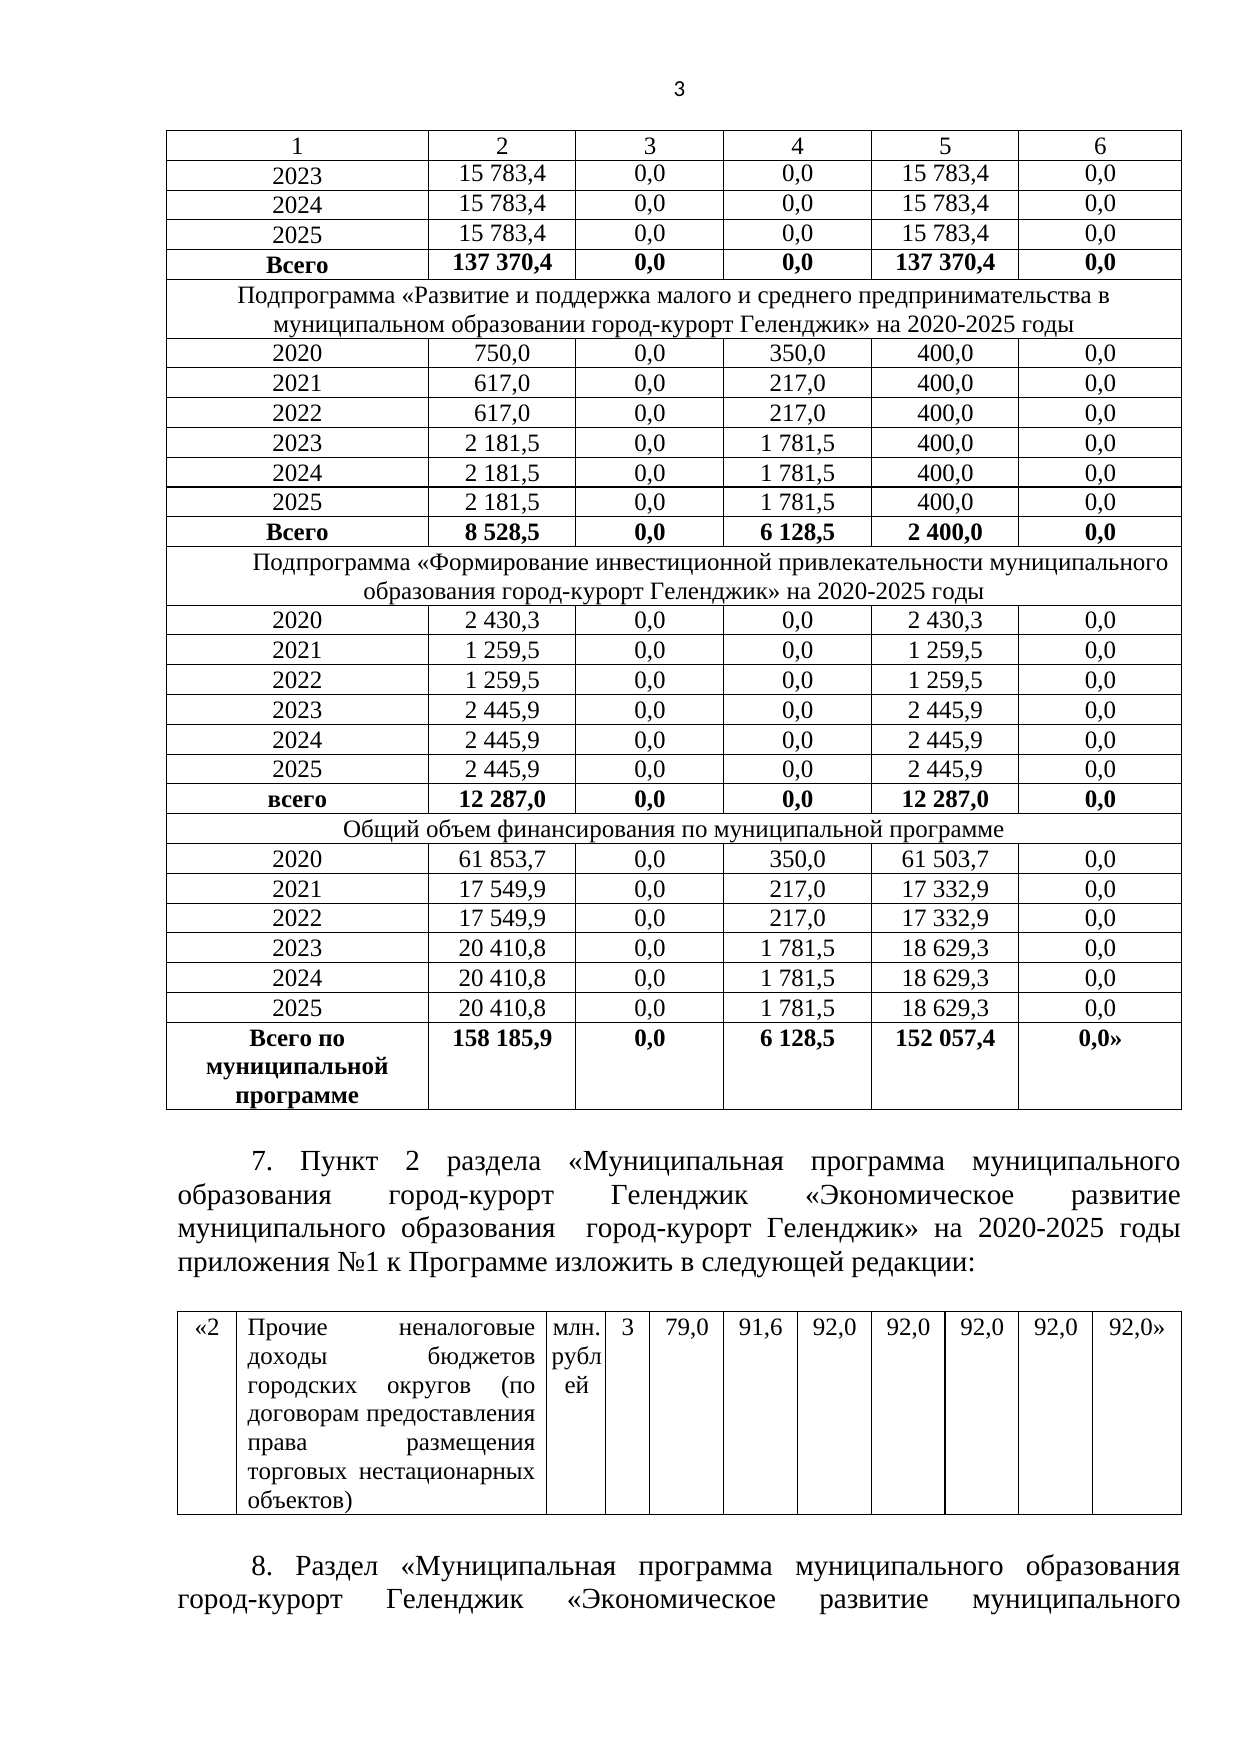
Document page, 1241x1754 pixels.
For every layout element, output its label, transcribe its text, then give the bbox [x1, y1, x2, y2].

table_header 92,0 [872, 1312, 944, 1513]
table_cell 2020 [167, 844, 428, 873]
table_cell 2 445,9 [429, 725, 575, 753]
table_header 3 [606, 1312, 649, 1513]
table_cell 0,0 [1019, 606, 1181, 634]
table_header 92,0 [946, 1312, 1018, 1513]
table_cell 2023 [167, 428, 428, 457]
table_header Прочие неналоговые доходы бюджетов городских округов (по договорам предоставления права размещения торговых нестационарных объектов) [237, 1312, 546, 1513]
table_cell 2023 [167, 161, 428, 189]
table_header 2 [429, 131, 575, 160]
table_cell Общий объем финансирования по муниципальной программе [167, 814, 1181, 843]
table_cell 15 783,4 [429, 220, 575, 249]
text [177, 1548, 1181, 1615]
table_cell 0,0 [1019, 250, 1181, 279]
table_cell Подпрограмма «Развитие и поддержка малого и среднего предпринимательства в муниципальном образовании город-курорт Геленджик» на 2020-2025 годы [167, 280, 1181, 337]
table_cell 2024 [167, 725, 428, 753]
table_cell 2025 [167, 488, 428, 516]
table_cell 6 128,5 [724, 1023, 871, 1109]
table_cell 617,0 [429, 368, 575, 397]
table_header 5 [872, 131, 1018, 160]
table_cell 0,0 [1019, 191, 1181, 219]
table_cell 217,0 [724, 368, 871, 397]
table_cell 400,0 [872, 488, 1018, 516]
table_cell 0,0 [724, 755, 871, 783]
table_header 79,0 [650, 1312, 723, 1513]
table_cell 2024 [167, 458, 428, 486]
table_header млн. рублей [547, 1312, 605, 1513]
table_cell 400,0 [872, 339, 1018, 367]
table_cell 20 410,8 [429, 933, 575, 962]
table_cell 17 332,9 [872, 904, 1018, 932]
table_cell 400,0 [872, 458, 1018, 486]
table_cell 0,0 [1019, 963, 1181, 992]
table_cell 0,0 [1019, 874, 1181, 902]
table_header «2 [178, 1312, 236, 1513]
text 7. Пункт 2 раздела «Муниципальная программа муниципального образования город-курорт Геленджик «Экономическое развитие муниципального образования город-курорт Геленджик» на 2020-2025 годы приложения №1 к Программе изложить в следующей редакции: [177, 1143, 1181, 1278]
table_cell 2023 [167, 933, 428, 962]
table_header 92,0» [1093, 1312, 1181, 1513]
table_cell 0,0 [1019, 458, 1181, 486]
table_cell 0,0 [724, 191, 871, 219]
table_cell 2021 [167, 635, 428, 664]
table_cell 152 057,4 [872, 1023, 1018, 1109]
table_cell 0,0 [576, 904, 723, 932]
table_cell 158 185,9 [429, 1023, 575, 1109]
table_cell 0,0 [576, 844, 723, 873]
table_cell 12 287,0 [429, 784, 575, 813]
table_cell 1 259,5 [872, 665, 1018, 694]
table_cell 0,0 [576, 784, 723, 813]
table_cell Всего [167, 517, 428, 546]
table_cell 6 128,5 [724, 517, 871, 546]
table_cell 2 445,9 [429, 755, 575, 783]
table_cell 137 370,4 [429, 250, 575, 279]
table_cell 0,0 [1019, 755, 1181, 783]
table_cell 0,0 [1019, 220, 1181, 249]
table_cell 0,0 [576, 963, 723, 992]
table_header 92,0 [1019, 1312, 1092, 1513]
table_cell 2024 [167, 191, 428, 219]
table_cell 0,0 [576, 458, 723, 486]
table_cell 1 259,5 [872, 635, 1018, 664]
table_cell 0,0 [724, 665, 871, 694]
table_cell 400,0 [872, 368, 1018, 397]
table_cell 1 781,5 [724, 963, 871, 992]
table_cell 2 181,5 [429, 488, 575, 516]
table_cell 0,0 [1019, 517, 1181, 546]
table_cell 2 445,9 [872, 695, 1018, 724]
table_cell 2022 [167, 665, 428, 694]
table_cell 0,0 [576, 428, 723, 457]
table_cell 2024 [167, 963, 428, 992]
table_cell 8 528,5 [429, 517, 575, 546]
table_cell 15 783,4 [429, 191, 575, 219]
table_header 4 [724, 131, 871, 160]
table_cell 17 332,9 [872, 874, 1018, 902]
table_cell 0,0 [1019, 993, 1181, 1022]
table_cell 17 549,9 [429, 874, 575, 902]
table_cell 350,0 [724, 844, 871, 873]
table_cell 217,0 [724, 874, 871, 902]
table_cell 2 181,5 [429, 458, 575, 486]
table_cell 0,0 [576, 606, 723, 634]
table_cell 15 783,4 [429, 161, 575, 189]
table_cell 2025 [167, 220, 428, 249]
table_cell 617,0 [429, 398, 575, 427]
table_cell 217,0 [724, 398, 871, 427]
table_cell 400,0 [872, 428, 1018, 457]
table_cell 0,0 [1019, 368, 1181, 397]
table_cell 0,0 [1019, 339, 1181, 367]
table_cell 61 853,7 [429, 844, 575, 873]
table_cell 0,0 [1019, 844, 1181, 873]
table_cell Всего [167, 250, 428, 279]
table_cell 0,0 [724, 635, 871, 664]
table_cell 0,0 [576, 725, 723, 753]
table_cell 0,0 [1019, 488, 1181, 516]
table_cell 1 781,5 [724, 488, 871, 516]
table_cell 0,0 [576, 993, 723, 1022]
table_cell 0,0 [1019, 933, 1181, 962]
table_cell 15 783,4 [872, 220, 1018, 249]
table_cell 0,0 [724, 250, 871, 279]
table_cell 0,0» [1019, 1023, 1181, 1109]
table_cell 0,0 [576, 665, 723, 694]
table_cell 1 781,5 [724, 458, 871, 486]
table_cell 1 781,5 [724, 428, 871, 457]
table_cell 0,0 [576, 874, 723, 902]
table_cell 2025 [167, 993, 428, 1022]
table_cell 18 629,3 [872, 933, 1018, 962]
table_cell 0,0 [1019, 904, 1181, 932]
table_cell 2023 [167, 695, 428, 724]
table_cell 0,0 [1019, 635, 1181, 664]
table_cell 137 370,4 [872, 250, 1018, 279]
table_cell 20 410,8 [429, 963, 575, 992]
table_cell 0,0 [724, 220, 871, 249]
table_cell 0,0 [576, 250, 723, 279]
table_cell 15 783,4 [872, 161, 1018, 189]
table_cell 0,0 [1019, 665, 1181, 694]
table_cell 18 629,3 [872, 993, 1018, 1022]
table_cell 2 445,9 [429, 695, 575, 724]
table_cell 750,0 [429, 339, 575, 367]
table_cell 0,0 [576, 220, 723, 249]
table_cell 0,0 [724, 606, 871, 634]
table_cell всего [167, 784, 428, 813]
table_cell 12 287,0 [872, 784, 1018, 813]
table_cell 0,0 [576, 755, 723, 783]
table_cell 2 430,3 [429, 606, 575, 634]
table_cell 0,0 [1019, 695, 1181, 724]
table_cell 2 445,9 [872, 725, 1018, 753]
table_cell 2022 [167, 398, 428, 427]
table_header 1 [167, 131, 428, 160]
table_cell 0,0 [1019, 428, 1181, 457]
table_cell Подпрограмма «Формирование инвестиционной привлекательности муниципального образования город-курорт Геленджик» на 2020-2025 годы [167, 547, 1181, 604]
table_cell 0,0 [724, 695, 871, 724]
table_cell 0,0 [576, 398, 723, 427]
table_cell 0,0 [724, 725, 871, 753]
table_header 6 [1019, 131, 1181, 160]
table_cell 0,0 [1019, 784, 1181, 813]
table_header 91,6 [724, 1312, 797, 1513]
table_cell 0,0 [1019, 398, 1181, 427]
table_cell 0,0 [576, 695, 723, 724]
table_cell 400,0 [872, 398, 1018, 427]
table_cell 15 783,4 [872, 191, 1018, 219]
table_cell 2 445,9 [872, 755, 1018, 783]
table_cell 1 259,5 [429, 635, 575, 664]
table_cell 217,0 [724, 904, 871, 932]
table_cell Всего по муниципальной программе [167, 1023, 428, 1109]
table_header 92,0 [798, 1312, 871, 1513]
table_cell 0,0 [576, 488, 723, 516]
table_cell 0,0 [576, 517, 723, 546]
table_cell 0,0 [724, 784, 871, 813]
table_cell 0,0 [576, 339, 723, 367]
table_cell 2 430,3 [872, 606, 1018, 634]
table_cell 18 629,3 [872, 963, 1018, 992]
table_cell 2 400,0 [872, 517, 1018, 546]
table_cell 17 549,9 [429, 904, 575, 932]
table_cell 350,0 [724, 339, 871, 367]
table_cell 0,0 [576, 191, 723, 219]
table_cell 0,0 [576, 368, 723, 397]
table_cell 2025 [167, 755, 428, 783]
table_cell 2021 [167, 874, 428, 902]
table_cell 0,0 [576, 635, 723, 664]
table_cell 2020 [167, 606, 428, 634]
table_cell 0,0 [724, 161, 871, 189]
table_cell 1 781,5 [724, 933, 871, 962]
table_cell 61 503,7 [872, 844, 1018, 873]
table_cell 2021 [167, 368, 428, 397]
table_cell 0,0 [576, 161, 723, 189]
table_header 3 [576, 131, 723, 160]
table_cell 1 781,5 [724, 993, 871, 1022]
table_cell 2 181,5 [429, 428, 575, 457]
table_cell 1 259,5 [429, 665, 575, 694]
table_cell 2020 [167, 339, 428, 367]
table_cell 20 410,8 [429, 993, 575, 1022]
table_cell 0,0 [1019, 725, 1181, 753]
table_cell 2022 [167, 904, 428, 932]
table_cell 0,0 [576, 1023, 723, 1109]
table_cell 0,0 [576, 933, 723, 962]
table_cell 0,0 [1019, 161, 1181, 189]
